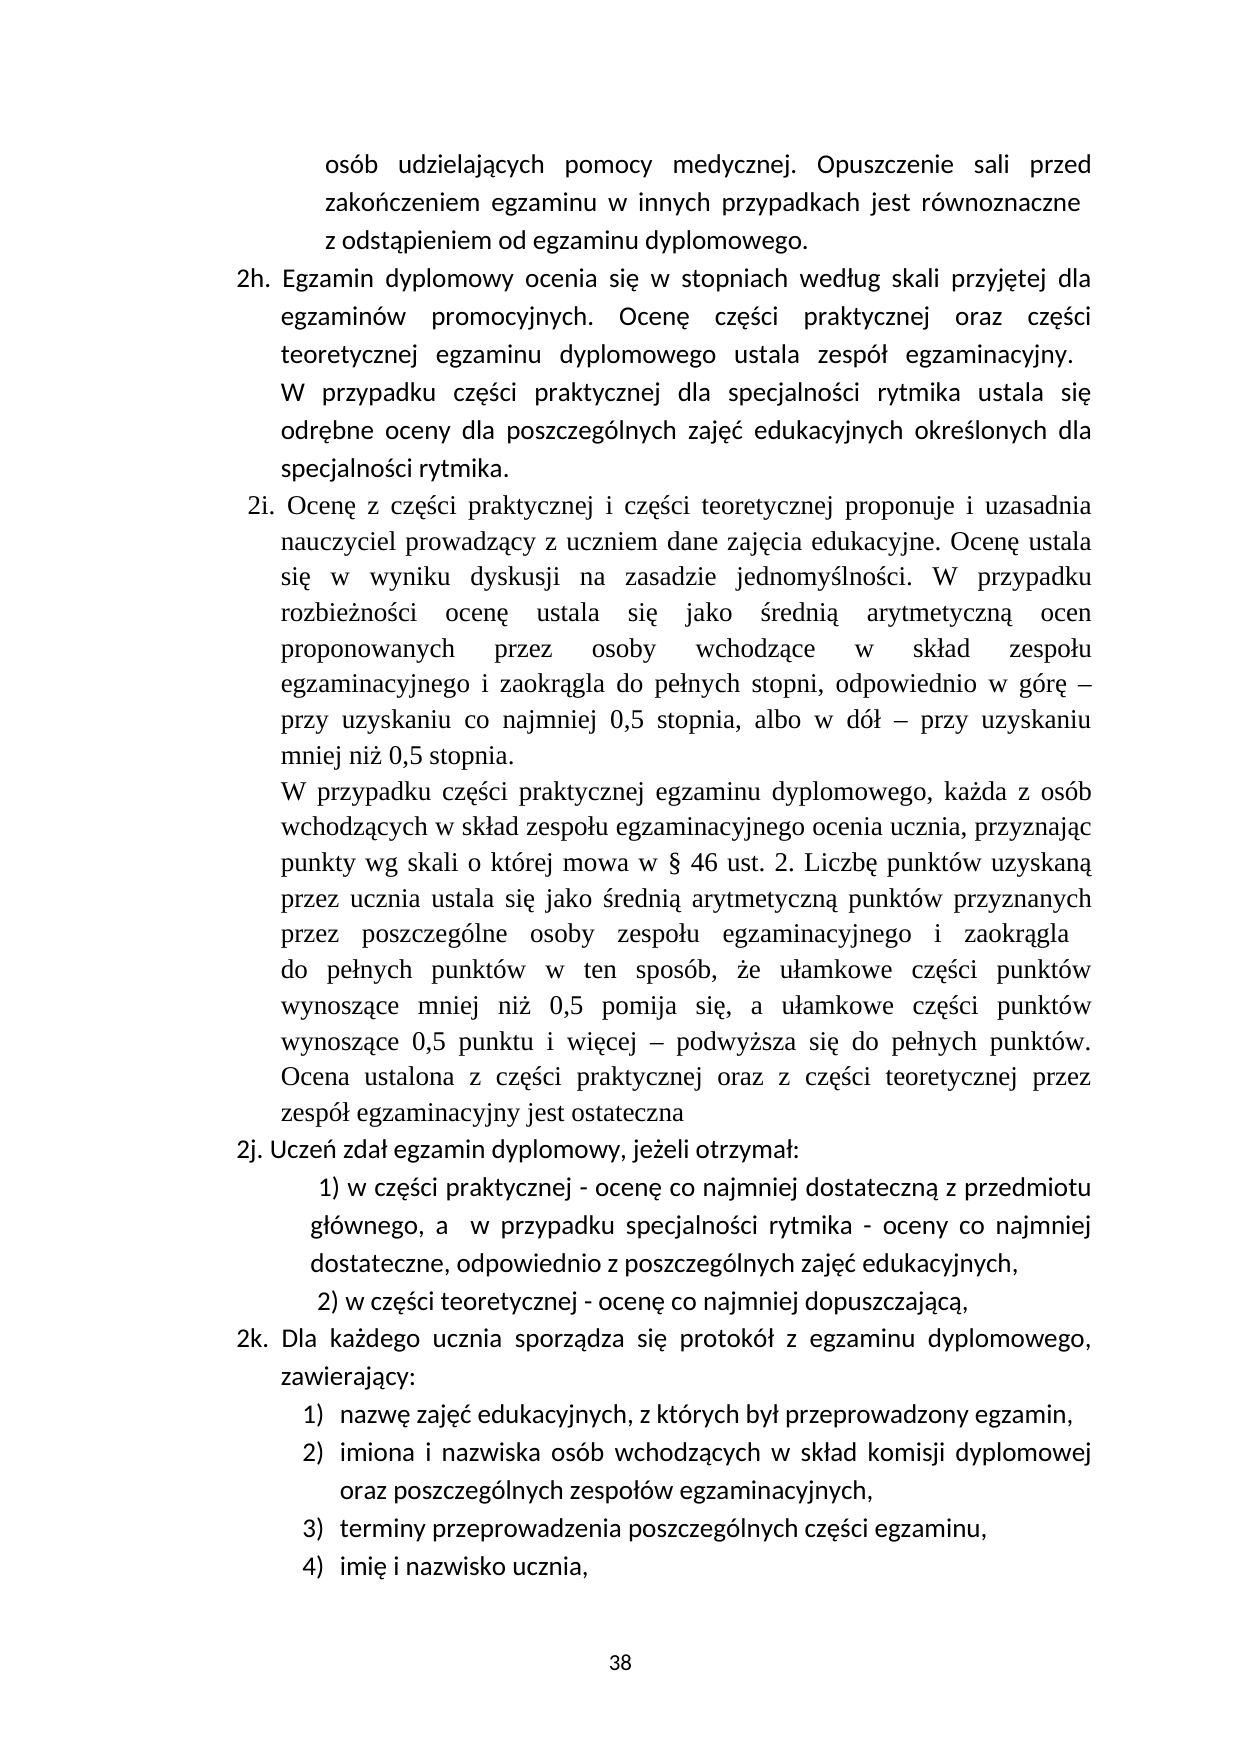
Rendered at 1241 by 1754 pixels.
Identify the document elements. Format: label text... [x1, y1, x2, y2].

text 2h. Egzamin dyplomowy ocenia się w stopniach według skali przyjętej dla egzaminów promocyjnych. Ocenę części praktycznej oraz części teoretycznej egzaminu dyplomowego ustala zespół egzaminacyjny. W przypadku części praktycznej dla specjalności rytmika ustala się odrębne oceny dla poszczególnych zajęć edukacyjnych określonych dla specjalności rytmika. [236, 261, 1093, 484]
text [281, 148, 1093, 256]
text 2i. Ocenę z części praktycznej i części teoretycznej proponuje i uzasadnia nauczyciel prowadzący z uczniem dane zajęcia edukacyjne. Ocenę ustala się w wyniku dyskusji na zasadzie jednomyślności. W przypadku rozbieżności ocenę ustala się jako średnią arytmetyczną ocen proponowanych przez osoby wchodzące w skład zespołu egzaminacyjnego i zaokrągla do pełnych stopni, odpowiednio w górę – przy uzyskaniu co najmniej 0,5 stopnia, albo w dół – przy uzyskaniu mniej niż 0,5 stopnia. [236, 489, 1093, 770]
list imię i nazwisko ucznia, [302, 1549, 1093, 1582]
list nazwę zajęć edukacyjnych, z których był przeprowadzony egzamin, [302, 1397, 1093, 1430]
list 2j. Uczeń zdał egzamin dyplomowy, jeżeli otrzymał: [236, 1132, 1093, 1165]
list 2) w części teoretycznej - ocenę co najmniej dopuszczającą, [280, 1284, 1093, 1317]
list 2k. Dla każdego ucznia sporządza się protokół z egzaminu dyplomowego, zawierający: [236, 1322, 1093, 1392]
text W przypadku części praktycznej egzaminu dyplomowego, każda z osób wchodzących w skład zespołu egzaminacyjnego ocenia ucznia, przyznając punkty wg skali o której mowa w § 46 ust. 2. Liczbę punktów uzyskaną przez ucznia ustala się jako średnią arytmetyczną punktów przyznanych przez poszczególne osoby zespołu egzaminacyjnego i zaokrągla do pełnych punktów w ten sposób, że ułamkowe części punktów wynoszące mniej niż 0,5 pomija się, a ułamkowe części punktów wynoszące 0,5 punktu i więcej – podwyższa się do pełnych punktów. Ocena ustalona z części praktycznej oraz z części teoretycznej przez zespół egzaminacyjny jest ostateczna [281, 775, 1093, 1127]
list terminy przeprowadzenia poszczególnych części egzaminu, [302, 1511, 1093, 1544]
list 1) w części praktycznej - ocenę co najmniej dostateczną z przedmiotu głównego, a w przypadku specjalności rytmika - oceny co najmniej dostateczne, odpowiednio z poszczególnych zajęć edukacyjnych, [266, 1170, 1093, 1279]
list imiona i nazwiska osób wchodzących w skład komisji dyplomowej oraz poszczególnych zespołów egzaminacyjnych, [302, 1435, 1093, 1506]
